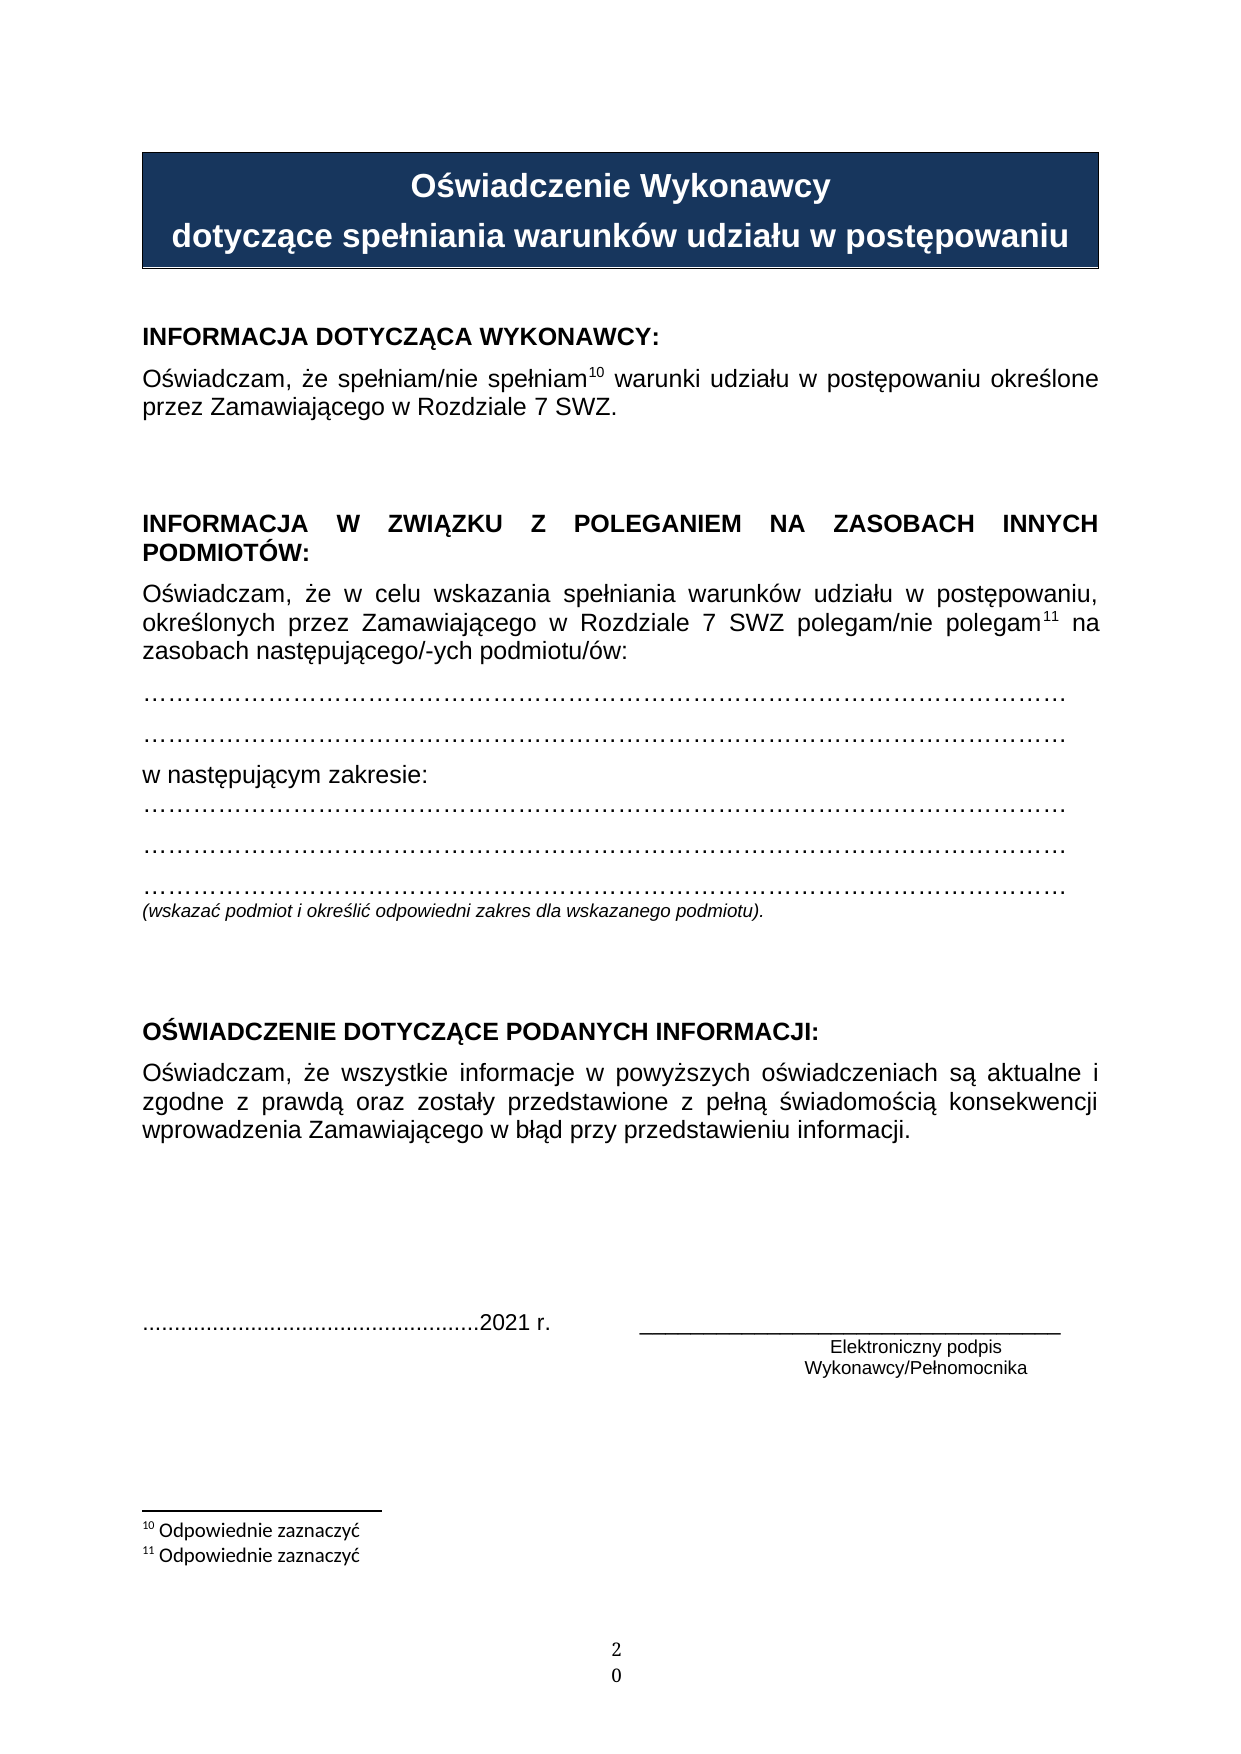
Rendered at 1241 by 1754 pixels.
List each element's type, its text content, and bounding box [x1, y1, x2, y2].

text w następującym zakresie: ………………………………………………………………………………………………… [142, 760, 1099, 818]
text INFORMACJA DOTYCZĄCA WYKONAWCY: [142, 322, 1099, 351]
text ………………………………………………………………………………………………… [142, 830, 1099, 859]
text ………………………………………………………………………………………………… [142, 871, 1099, 900]
text .....................................................2021 r. _________________________________ [142, 1309, 1099, 1336]
text Oświadczam, że w celu wskazania spełniania warunków udziału w postępowaniu, określonych przez Zamawiającego w Rozdziale 7 SWZ polegam/nie polegam na zasobach następującego/-ych podmiotu/ów: [142, 579, 1099, 665]
text ………………………………………………………………………………………………… [142, 719, 1099, 748]
text Elektroniczny podpis Wykonawcy/Pełnomocnika [732, 1336, 1099, 1379]
text INFORMACJA W ZWIĄZKU Z POLEGANIEM NA ZASOBACH INNYCH PODMIOTÓW: [142, 509, 1099, 566]
text (wskazać podmiot i określić odpowiedni zakres dla wskazanego podmiotu). [142, 900, 1099, 922]
text Oświadczam, że spełniam/nie spełniam warunki udziału w postępowaniu określone przez Zamawiającego w Rozdziale 7 SWZ. [142, 363, 1099, 421]
table_header Oświadczenie Wykonawcy dotyczące spełniania warunków udziału w postępowaniu [143, 153, 1098, 267]
text Oświadczam, że wszystkie informacje w powyższych oświadczeniach są aktualne i zgodne z prawdą oraz zostały przedstawione z pełną świadomością konsekwencji wprowadzenia Zamawiającego w błąd przy przedstawieniu informacji. [142, 1058, 1099, 1144]
text OŚWIADCZENIE DOTYCZĄCE PODANYCH INFORMACJI: [142, 1017, 1099, 1045]
text ………………………………………………………………………………………………… [142, 678, 1099, 706]
